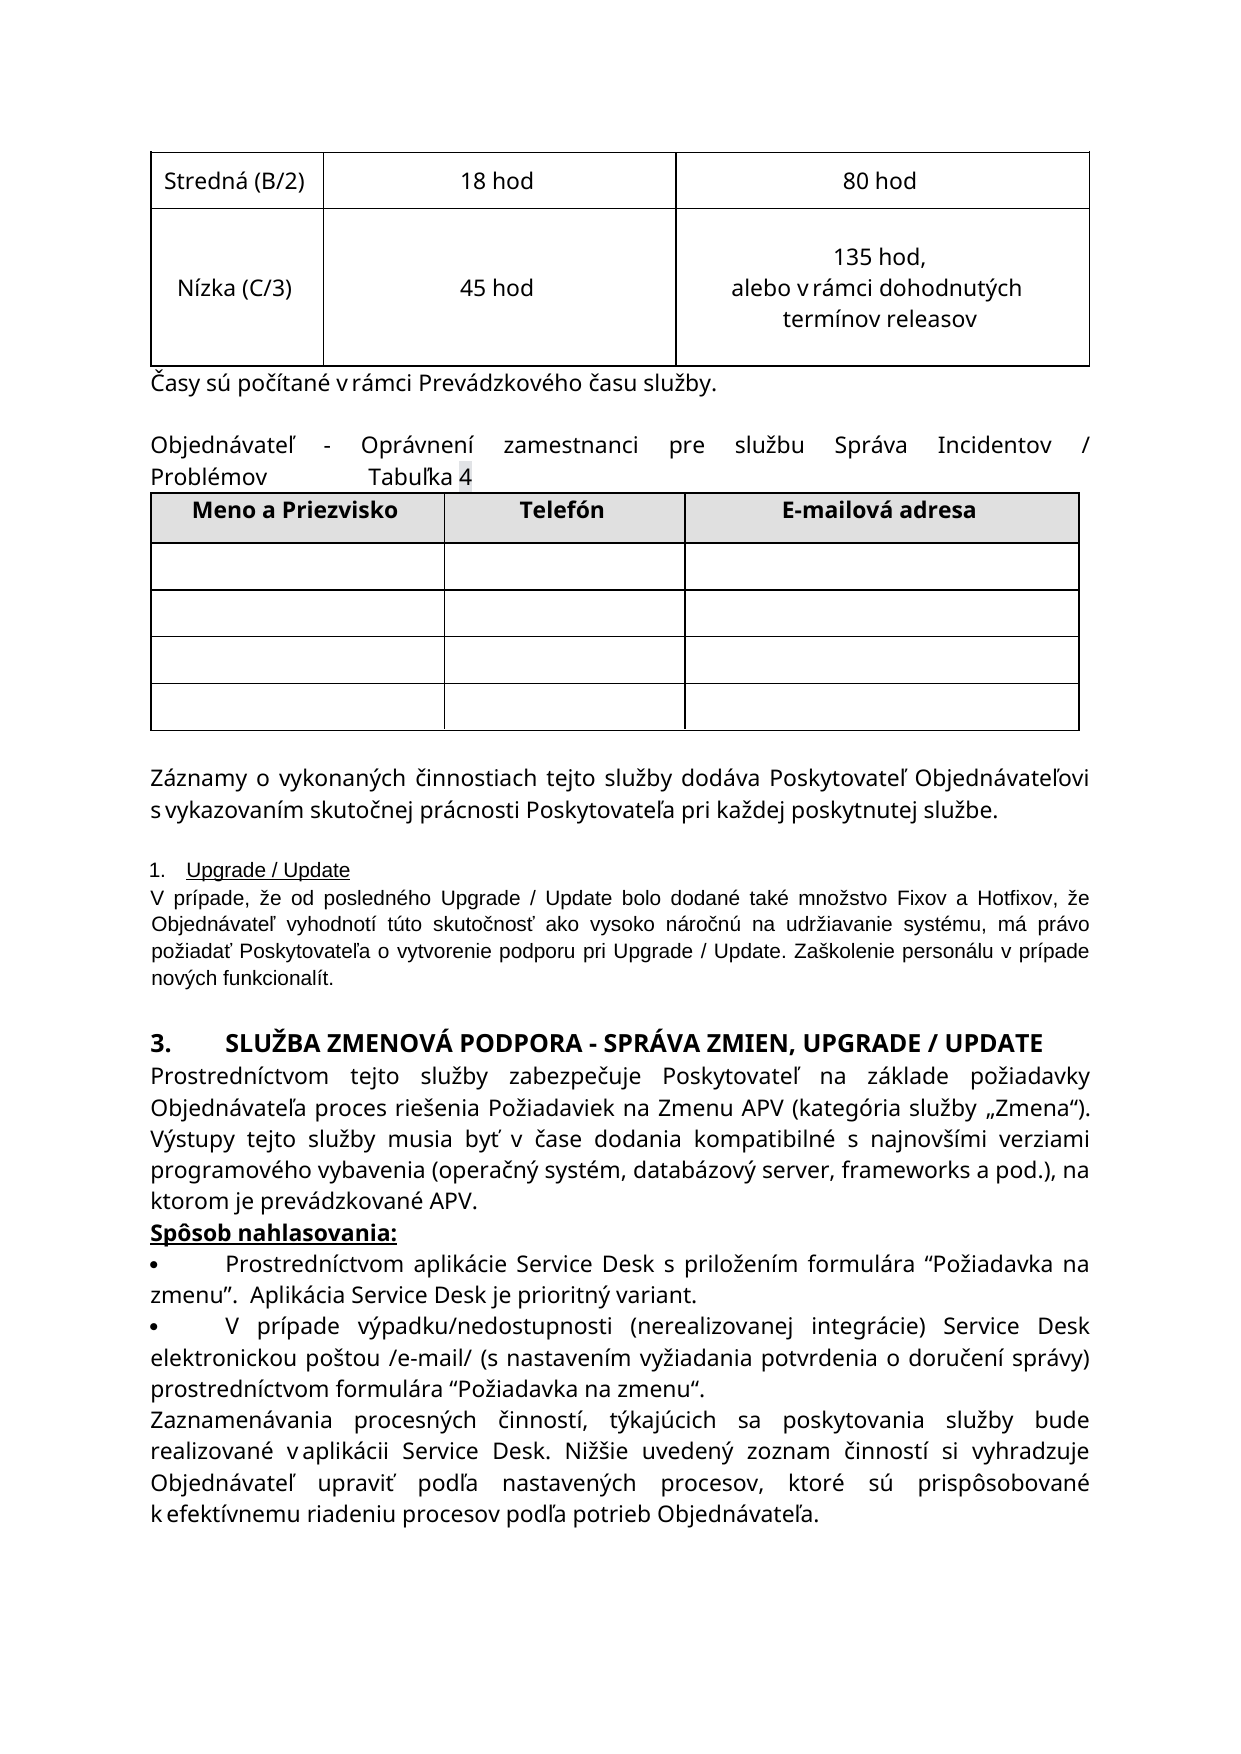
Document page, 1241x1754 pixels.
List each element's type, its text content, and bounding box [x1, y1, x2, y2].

table_cell [152, 591, 444, 636]
text Záznamy o vykonaných činnostiach tejto služby dodáva Poskytovateľ Objednávateľovi s vykazovaním skutočnej prácnosti Poskytovateľa pri každej poskytnutej službe. [150, 762, 1091, 825]
table_cell 135 hod, alebo v rámci dohodnutých termínov releasov [677, 209, 1089, 365]
table_cell [686, 544, 1078, 589]
text Prostredníctvom tejto služby zabezpečuje Poskytovateľ na základe požiadavky Objednávateľa proces riešenia Požiadaviek na Zmenu APV (kategória služby „Zmena“). Výstupy tejto služby musia byť v čase dodania kompatibilné s najnovšími verziami programového vybavenia (operačný systém, databázový server, frameworks a pod.), na ktorom je prevádzkované APV. [150, 1060, 1091, 1216]
table_cell [152, 544, 444, 589]
table_cell 45 hod [324, 209, 675, 365]
table_cell 18 hod [324, 153, 675, 208]
table_cell [445, 544, 684, 589]
table_cell [152, 637, 444, 683]
table_cell 80 hod [677, 153, 1089, 208]
text Objednávateľ - Oprávnení zamestnanci pre službu Správa Incidentov / Problémov Tabuľka 4 [150, 429, 1091, 492]
table_cell [686, 684, 1078, 729]
table_cell [445, 591, 684, 636]
text Časy sú počítané v rámci Prevádzkového času služby. [150, 367, 1091, 398]
text Spôsob nahlasovania: [150, 1216, 1091, 1248]
table_cell Stredná (B/2) [152, 153, 323, 208]
text Zaznamenávania procesných činností, týkajúcich sa poskytovania služby bude realizované v aplikácii Service Desk. Nižšie uvedený zoznam činností si vyhradzuje Objednávateľ upraviť podľa nastavených procesov, ktoré sú prispôsobované k efektívnemu riadeniu procesov podľa potrieb Objednávateľa. [150, 1404, 1091, 1529]
table_header E-mailová adresa [686, 494, 1078, 542]
list V prípade výpadku/nedostupnosti (nerealizovanej integrácie) Service Desk elektronickou poštou /e-mail/ (s nastavením vyžiadania potvrdenia o doručení správy) prostredníctvom formulára “Požiadavka na zmenu“. [150, 1310, 1091, 1404]
table_header Meno a Priezvisko [152, 494, 444, 542]
table_cell [686, 591, 1078, 636]
table_cell [445, 637, 684, 683]
table_cell [445, 684, 684, 729]
table_header Telefón [445, 494, 684, 542]
table_cell [152, 684, 444, 729]
subtitle Upgrade / Update [148, 858, 1091, 882]
table_cell [686, 637, 1078, 683]
text V prípade, že od posledného Upgrade / Update bolo dodané také množstvo Fixov a Hotfixov, že Objednávateľ vyhodnotí túto skutočnosť ako vysoko náročnú na udržiavanie systému, má právo požiadať Poskytovateľa o vytvorenie podporu pri Upgrade / Update. Zaškolenie personálu v prípade nových funkcionalít. [150, 886, 1091, 989]
table_cell Nízka (C/3) [152, 209, 323, 365]
list SLUŽBA ZMENOVÁ PODPORA - SPRÁVA ZMIEN, UPGRADE / UPDATE [150, 1026, 1091, 1060]
list Prostredníctvom aplikácie Service Desk s priložením formulára “Požiadavka na zmenu”. Aplikácia Service Desk je prioritný variant. [150, 1248, 1091, 1310]
